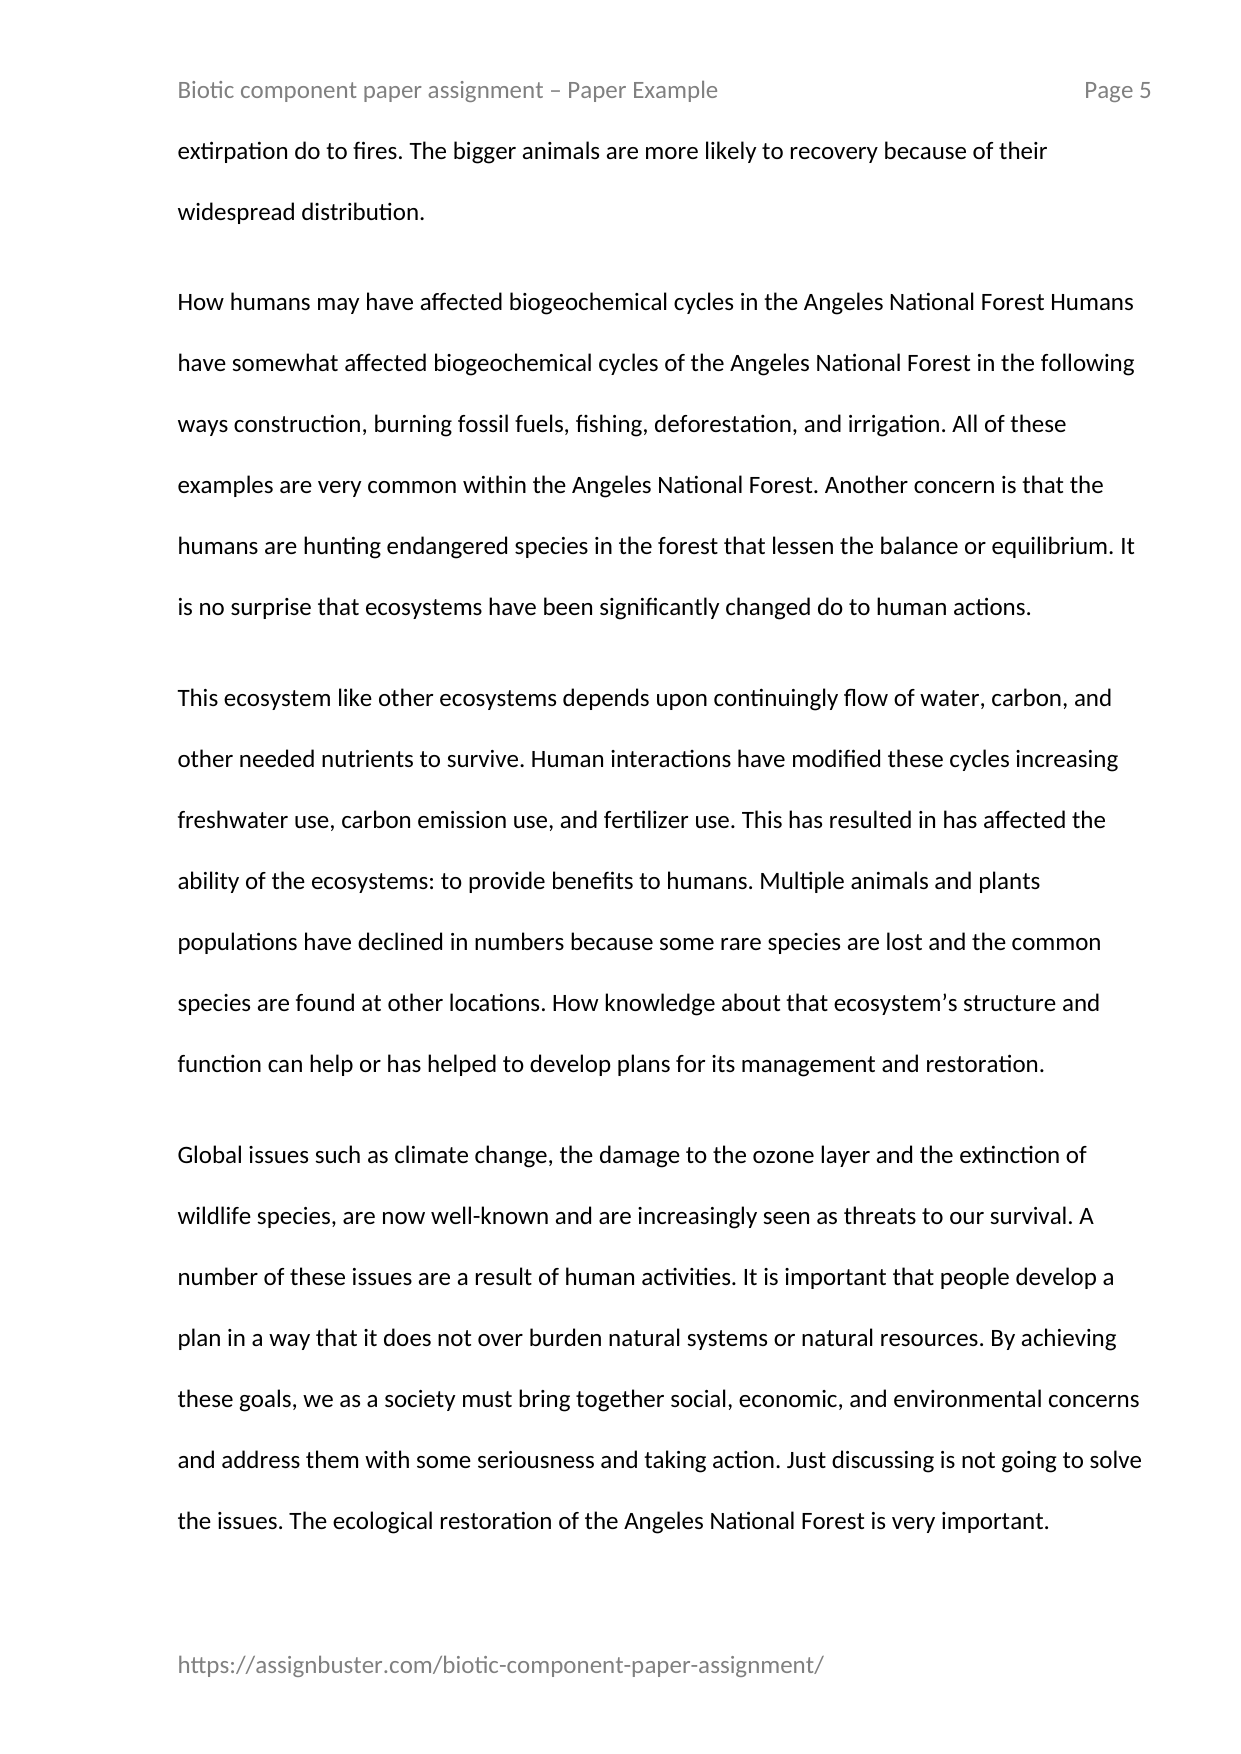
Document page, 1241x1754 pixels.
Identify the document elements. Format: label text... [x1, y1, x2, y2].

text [177, 135, 1152, 226]
text How humans may have affected biogeochemical cycles in the Angeles National Forest Humans have somewhat affected biogeochemical cycles of the Angeles National Forest in the following ways construction, burning fossil fuels, fishing, deforestation, and irrigation. All of these examples are very common within the Angeles National Forest. Another concern is that the humans are hunting endangered species in the forest that lessen the balance or equilibrium. It is no surprise that ecosystems have been significantly changed do to human actions. [177, 286, 1152, 622]
text Global issues such as climate change, the damage to the ozone layer and the extinction of wildlife species, are now well-known and are increasingly seen as threats to our survival. A number of these issues are a result of human activities. It is important that people develop a plan in a way that it does not over burden natural systems or natural resources. By achieving these goals, we as a society must bring together social, economic, and environmental concerns and address them with some seriousness and taking action. Just discussing is not going to solve the issues. The ecological restoration of the Angeles National Forest is very important. [177, 1139, 1152, 1536]
text This ecosystem like other ecosystems depends upon continuingly flow of water, carbon, and other needed nutrients to survive. Human interactions have modified these cycles increasing freshwater use, carbon emission use, and fertilizer use. This has resulted in has affected the ability of the ecosystems: to provide benefits to humans. Multiple animals and plants populations have declined in numbers because some rare species are lost and the common species are found at other locations. How knowledge about that ecosystem’s structure and function can help or has helped to develop plans for its management and restoration. [177, 682, 1152, 1079]
